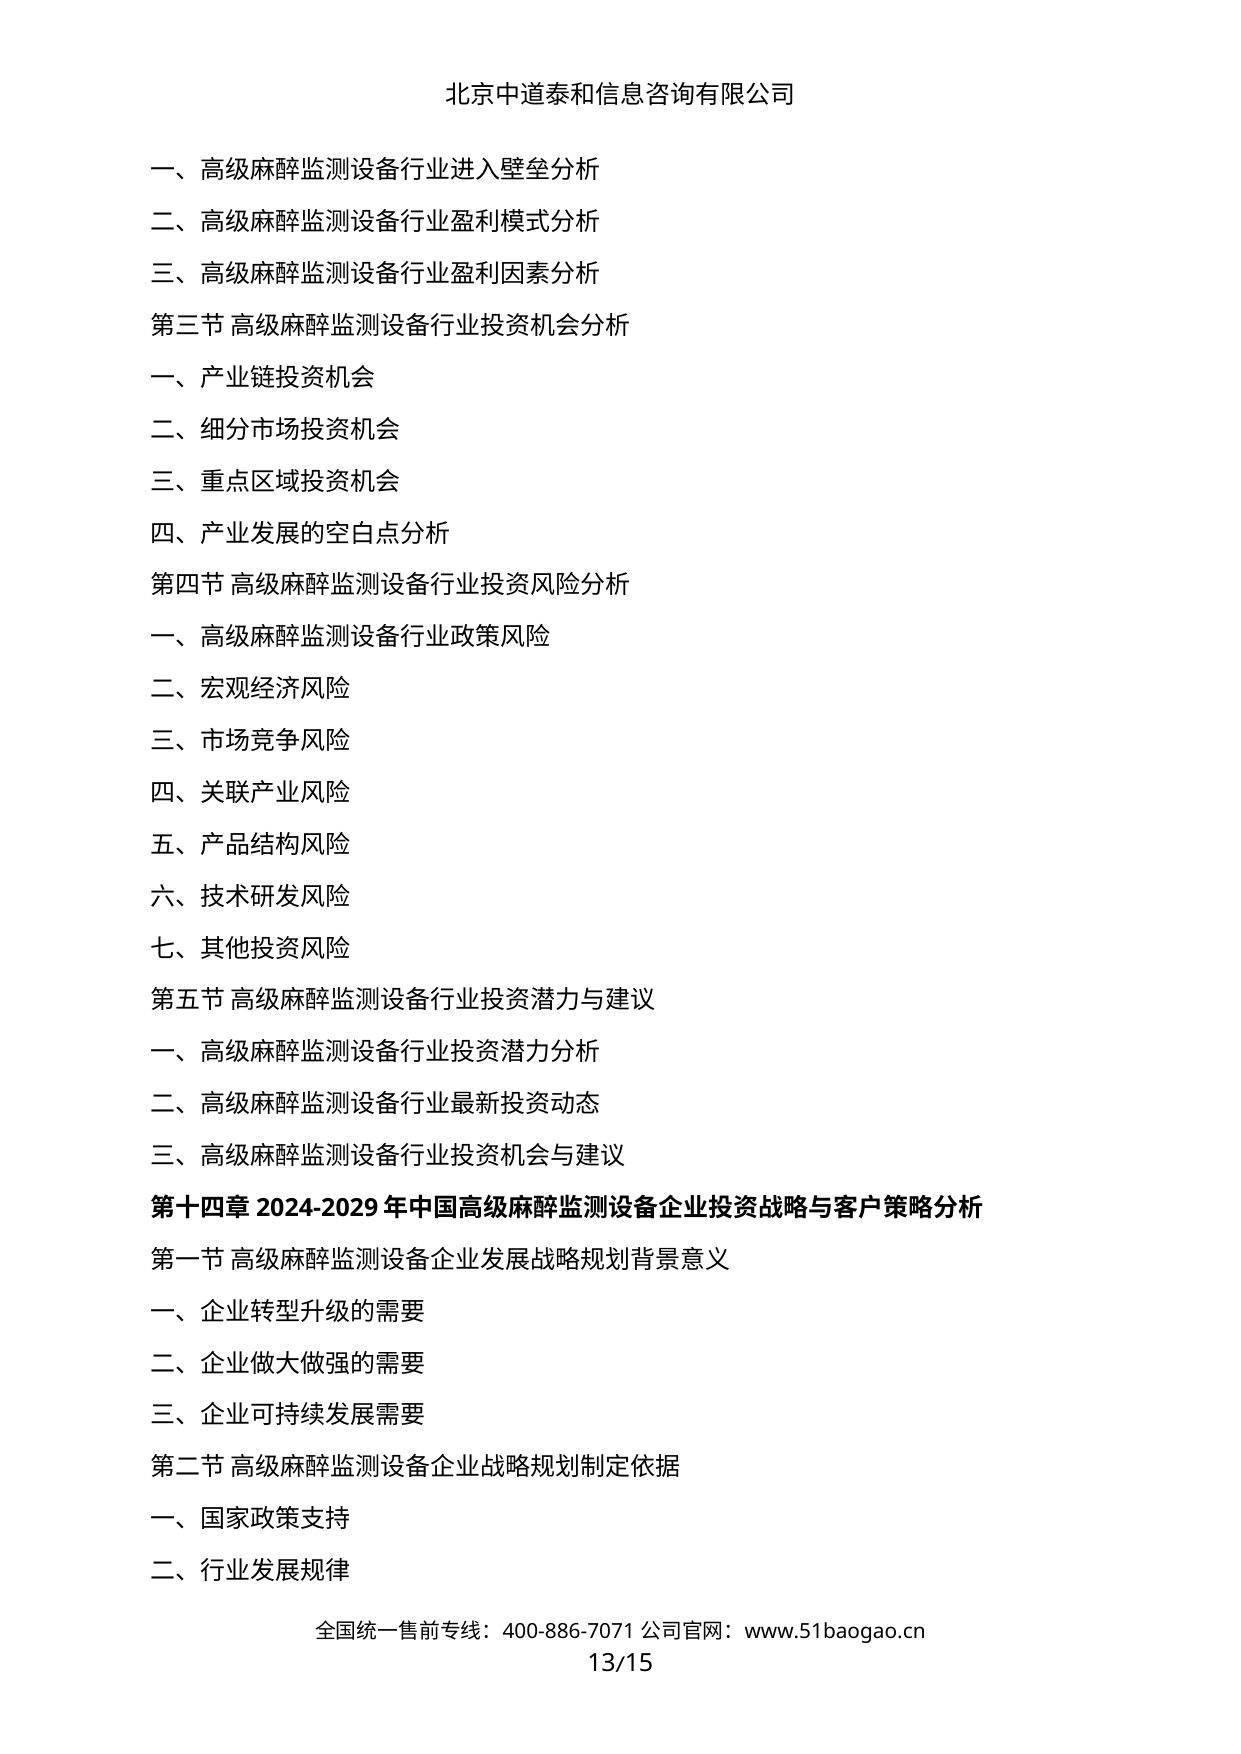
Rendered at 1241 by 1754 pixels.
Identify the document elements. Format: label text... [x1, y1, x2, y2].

text 三、高级麻醉监测设备行业投资机会与建议 [150, 1136, 1090, 1172]
text 第五节 高级麻醉监测设备行业投资潜力与建议 [150, 980, 1090, 1016]
text 一、国家政策支持 [150, 1499, 1090, 1535]
text 一、企业转型升级的需要 [150, 1291, 1090, 1327]
text 五、产品结构风险 [150, 824, 1090, 861]
text 二、高级麻醉监测设备行业最新投资动态 [150, 1084, 1090, 1120]
text 二、细分市场投资机会 [150, 409, 1090, 446]
text 七、其他投资风险 [150, 928, 1090, 964]
text 一、高级麻醉监测设备行业投资潜力分析 [150, 1032, 1090, 1068]
text 二、行业发展规律 [150, 1551, 1090, 1587]
text 一、高级麻醉监测设备行业进入壁垒分析 [150, 150, 1090, 186]
text 六、技术研发风险 [150, 876, 1090, 912]
text 三、企业可持续发展需要 [150, 1395, 1090, 1431]
text 一、高级麻醉监测设备行业政策风险 [150, 617, 1090, 653]
text 四、关联产业风险 [150, 772, 1090, 809]
text 一、产业链投资机会 [150, 357, 1090, 394]
text 第十四章 2024-2029年中国高级麻醉监测设备企业投资战略与客户策略分析 [150, 1187, 1090, 1224]
text 第四节 高级麻醉监测设备行业投资风险分析 [150, 565, 1090, 601]
text 三、重点区域投资机会 [150, 461, 1090, 497]
text 二、高级麻醉监测设备行业盈利模式分析 [150, 202, 1090, 238]
text 四、产业发展的空白点分析 [150, 513, 1090, 549]
text 二、企业做大做强的需要 [150, 1343, 1090, 1379]
text 三、高级麻醉监测设备行业盈利因素分析 [150, 254, 1090, 290]
text 二、宏观经济风险 [150, 669, 1090, 705]
text 第三节 高级麻醉监测设备行业投资机会分析 [150, 306, 1090, 342]
text 第一节 高级麻醉监测设备企业发展战略规划背景意义 [150, 1239, 1090, 1276]
text 三、市场竞争风险 [150, 721, 1090, 757]
text 第二节 高级麻醉监测设备企业战略规划制定依据 [150, 1447, 1090, 1483]
